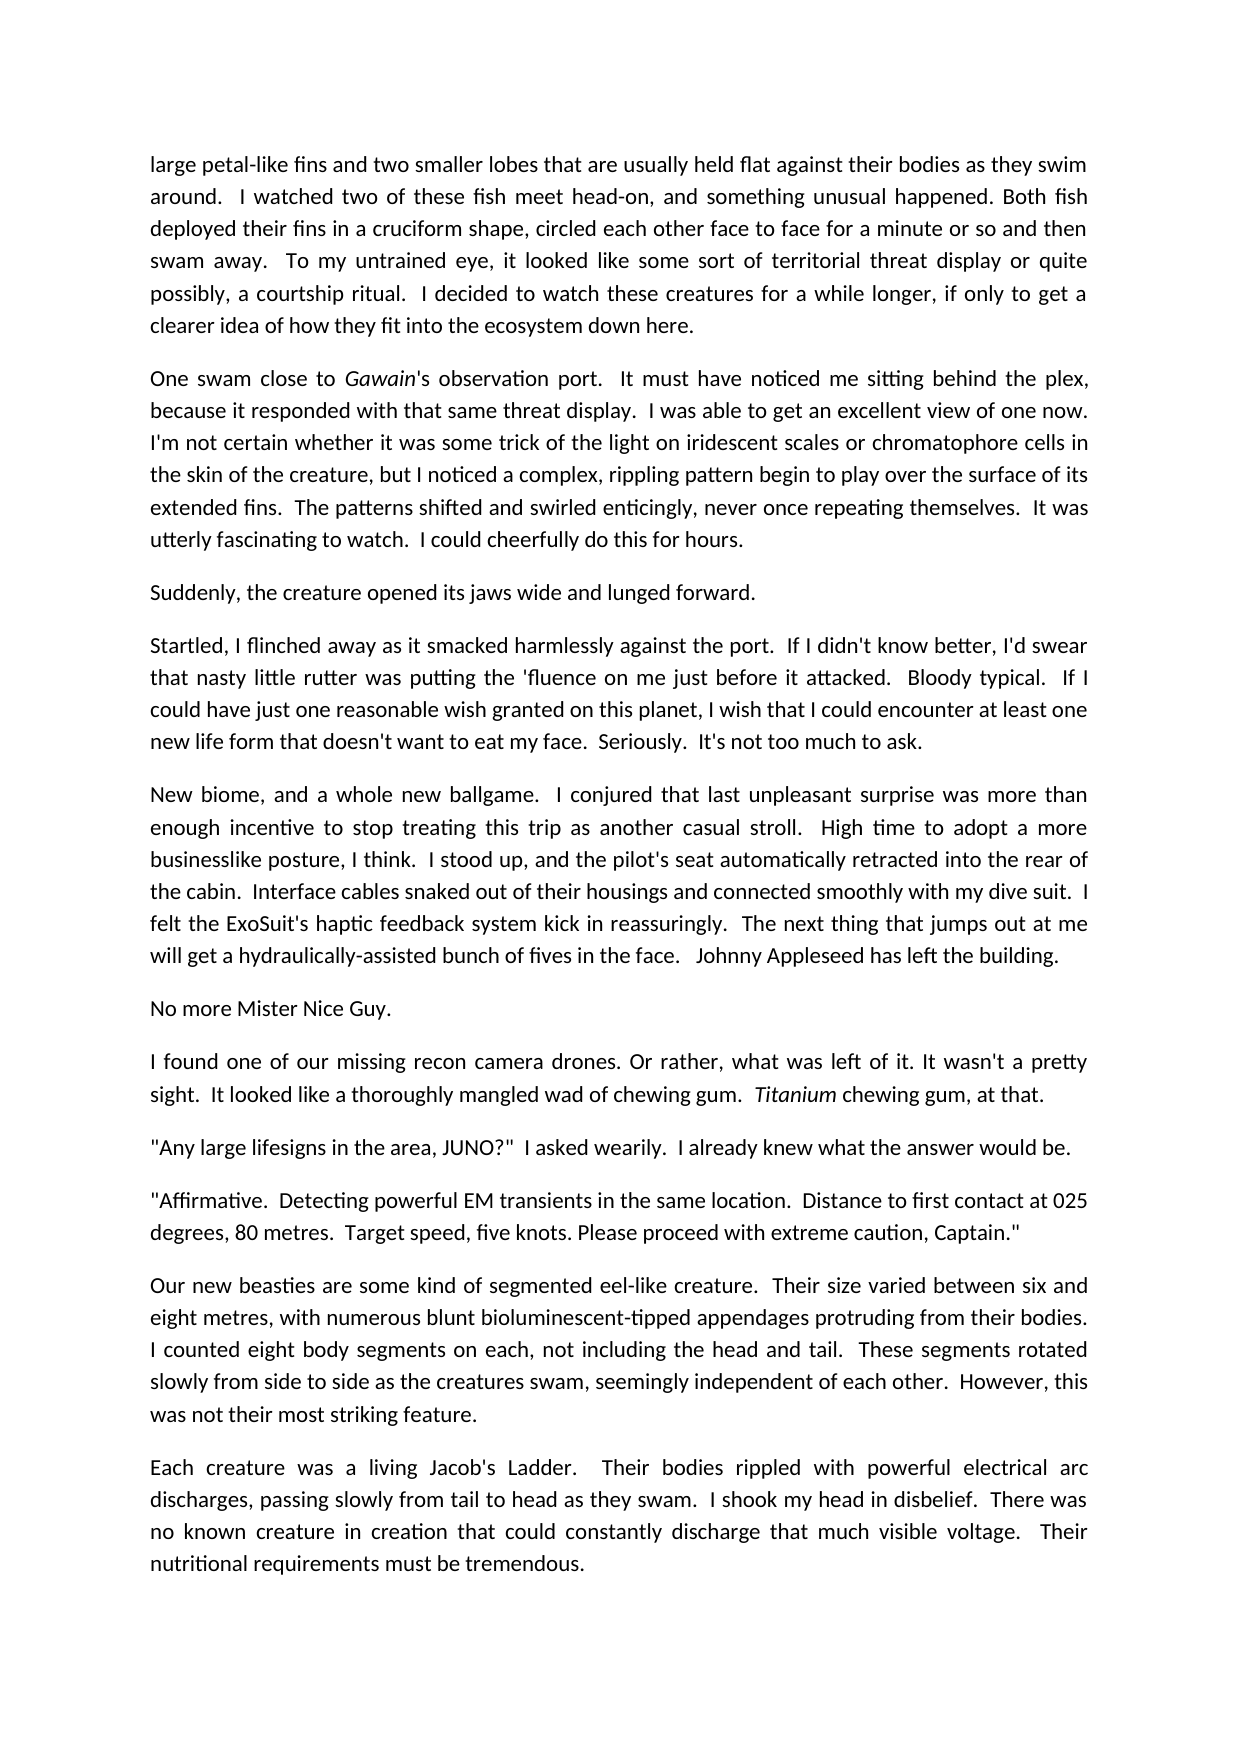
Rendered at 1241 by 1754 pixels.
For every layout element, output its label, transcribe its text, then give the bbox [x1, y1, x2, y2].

text Each creature was a living Jacob's Ladder. Their bodies rippled with powerful electrical arc discharges, passing slowly from tail to head as they swam. I shook my head in disbelief. There was no known creature in creation that could constantly discharge that much visible voltage. Their nutritional requirements must be tremendous. [150, 1453, 1090, 1577]
text New biome, and a whole new ballgame. I conjured that last unpleasant surprise was more than enough incentive to stop treating this trip as another casual stroll. High time to adopt a more businesslike posture, I think. I stood up, and the pilot's seat automatically retracted into the rear of the cabin. Interface cables snaked out of their housings and connected smoothly with my dive suit. I felt the ExoSuit's haptic feedback system kick in reassuringly. The next thing that jumps out at me will get a hydraulically-assisted bunch of fives in the face. Johnny Appleseed has left the building. [150, 781, 1090, 969]
text "Any large lifesigns in the area, JUNO?" I asked wearily. I already knew what the answer would be. [150, 1133, 1090, 1161]
text "Affirmative. Detecting powerful EM transients in the same location. Distance to first contact at 025 degrees, 80 metres. Target speed, five knots. Please proceed with extreme caution, Captain." [150, 1186, 1090, 1246]
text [150, 150, 1090, 339]
text Our new beasties are some kind of segmented eel-like creature. Their size varied between six and eight metres, with numerous blunt bioluminescent-tipped appendages protruding from their bodies. I counted eight body segments on each, not including the head and tail. These segments rotated slowly from side to side as the creatures swam, seemingly independent of each other. However, this was not their most striking feature. [150, 1271, 1090, 1428]
text No more Mister Nice Guy. [150, 994, 1090, 1022]
text One swam close to Gawain's observation port. It must have noticed me sitting behind the plex, because it responded with that same threat display. I was able to get an excellent view of one now. I'm not certain whether it was some trick of the light on iridescent scales or chromatophore cells in the skin of the creature, but I noticed a complex, rippling pattern begin to play over the surface of its extended fins. The patterns shifted and swirled enticingly, never once repeating themselves. It was utterly fascinating to watch. I could cheerfully do this for hours. [150, 364, 1090, 553]
text Startled, I flinched away as it smacked harmlessly against the port. If I didn't know better, I'd swear that nasty little rutter was putting the 'fluence on me just before it attacked. Bloody typical. If I could have just one reasonable wish granted on this planet, I wish that I could encounter at least one new life form that doesn't want to eat my face. Seriously. It's not too much to ask. [150, 631, 1090, 756]
text I found one of our missing recon camera drones. Or rather, what was left of it. It wasn't a pretty sight. It looked like a thoroughly mangled wad of chewing gum. Titanium chewing gum, at that. [150, 1047, 1090, 1108]
text Suddenly, the creature opened its jaws wide and lunged forward. [150, 578, 1090, 606]
